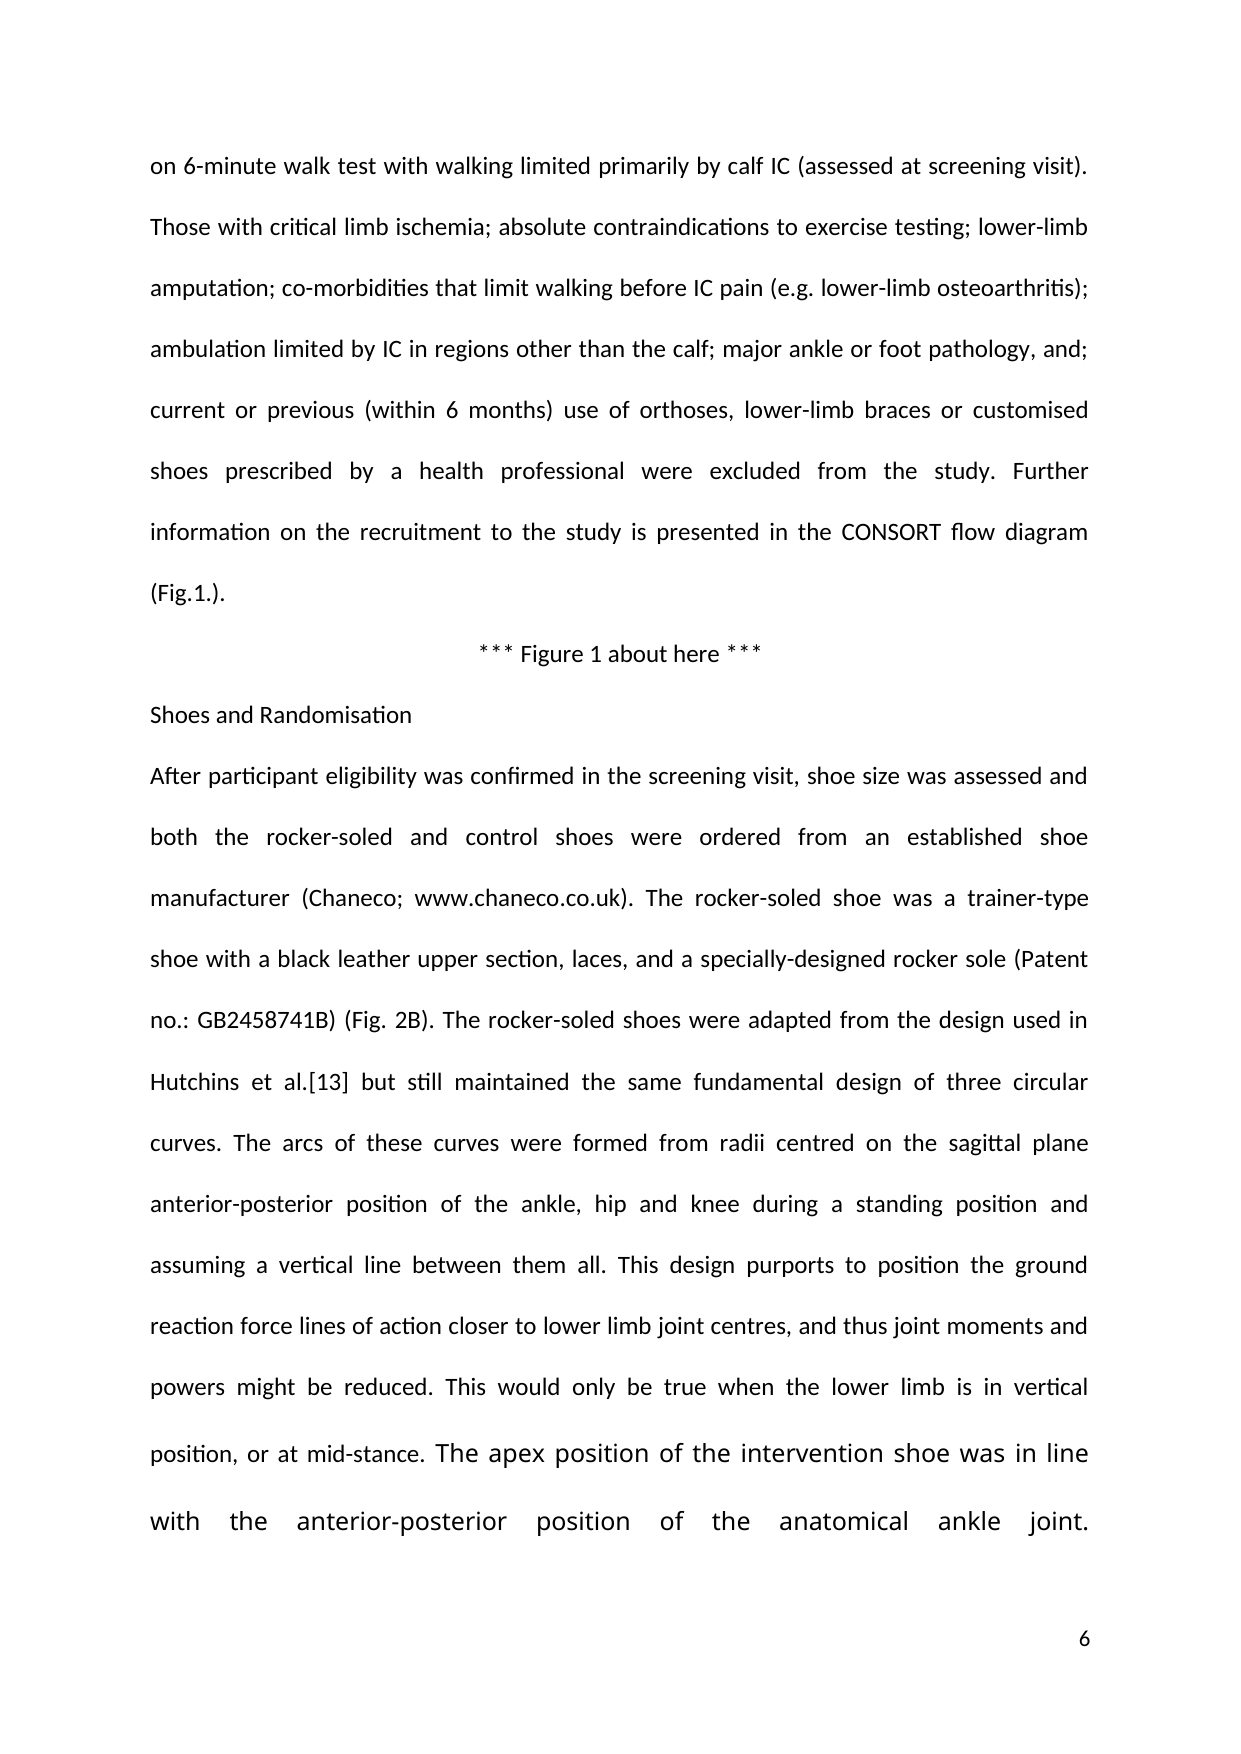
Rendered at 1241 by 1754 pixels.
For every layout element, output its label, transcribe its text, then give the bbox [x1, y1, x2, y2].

text Shoes and Randomisation [150, 699, 1090, 730]
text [150, 760, 1090, 1538]
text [150, 150, 1090, 608]
text *** Figure 1 about here *** [150, 638, 1090, 669]
